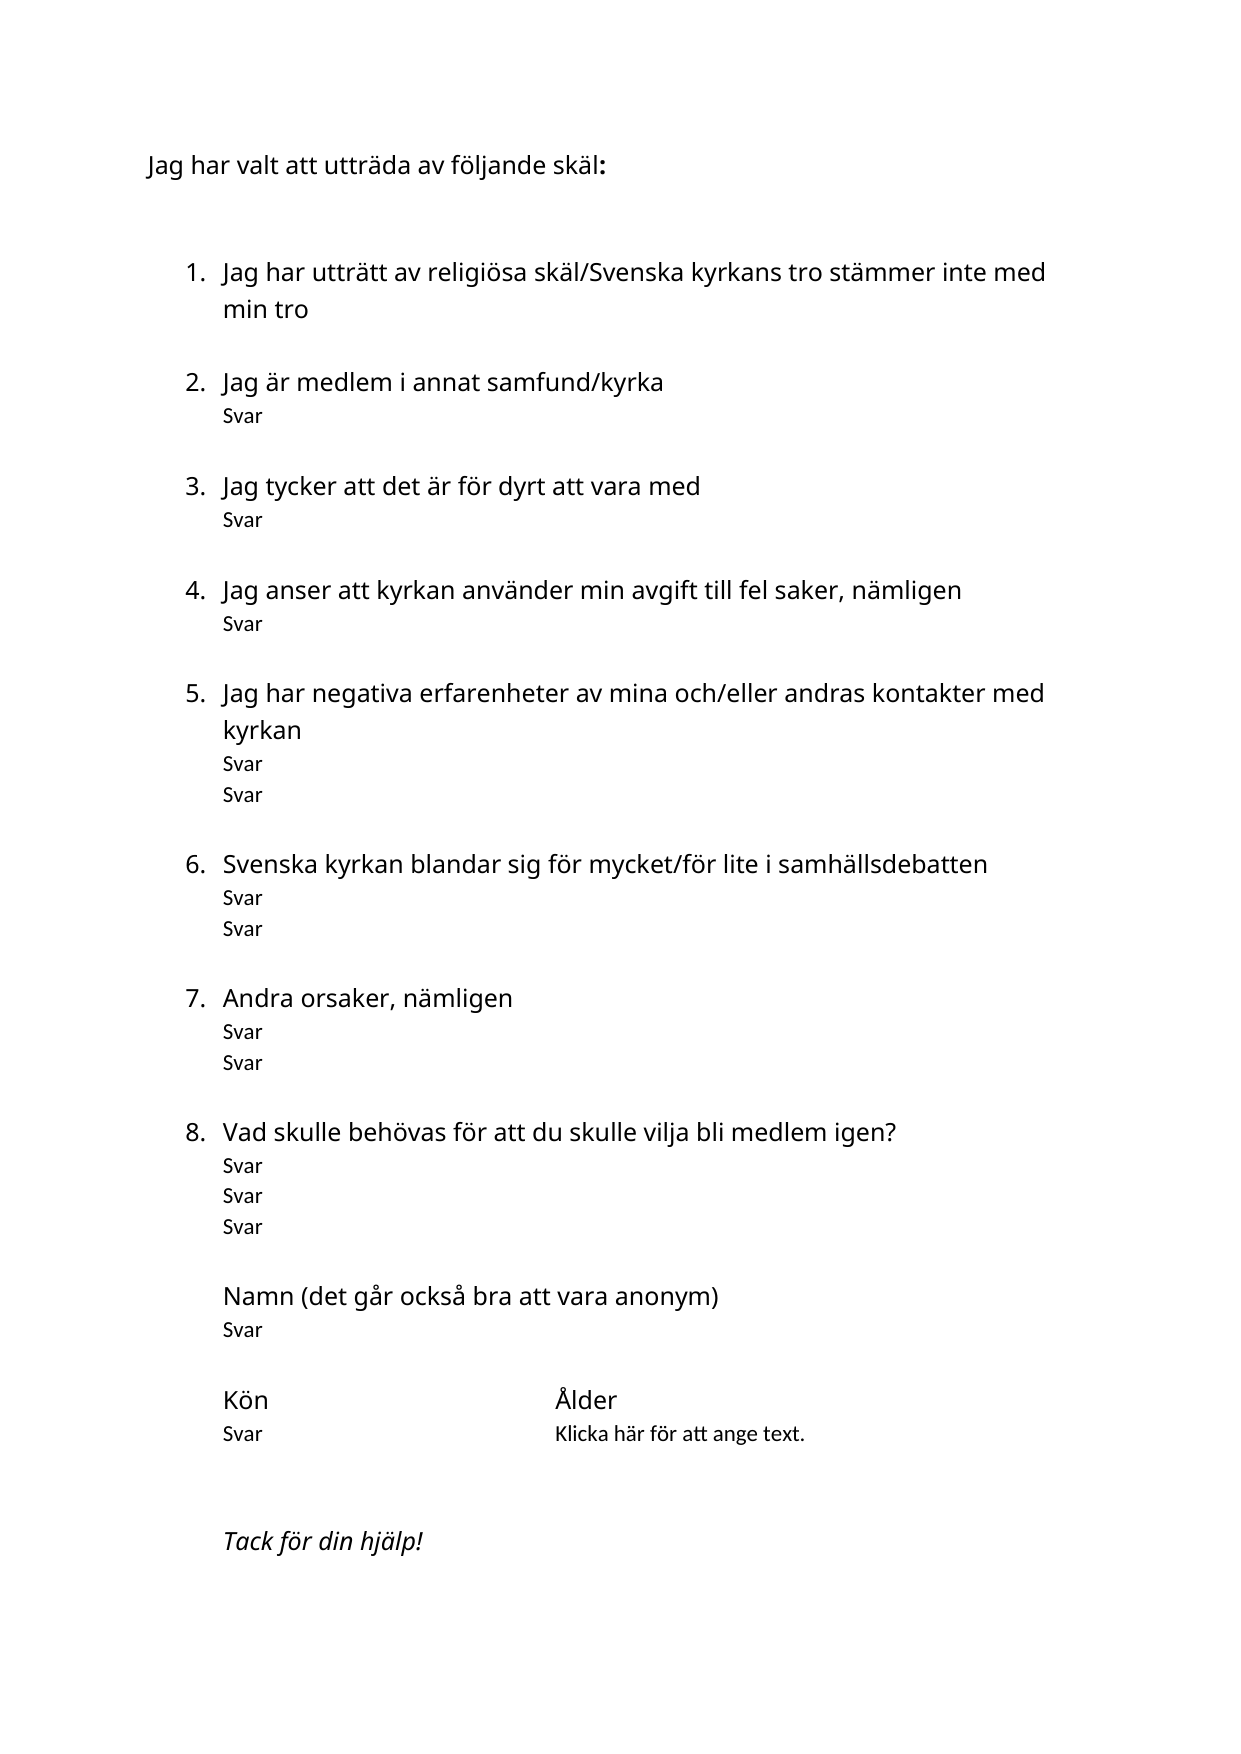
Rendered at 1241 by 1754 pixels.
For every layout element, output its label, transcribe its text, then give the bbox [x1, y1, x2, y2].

list Andra orsaker, nämligen [185, 981, 1093, 1015]
list Vad skulle behövas för att du skulle vilja bli medlem igen? [185, 1115, 1093, 1149]
list Kön Ålder [223, 1383, 1093, 1417]
list Jag anser att kyrkan använder min avgift till fel saker, nämligen [185, 572, 1093, 606]
list Namn (det går också bra att vara anonym) [223, 1279, 1093, 1313]
list Svenska kyrkan blandar sig för mycket/för lite i samhällsdebatten [185, 847, 1093, 881]
list Jag har negativa erfarenheter av mina och/eller andras kontakter med kyrkan [185, 676, 1093, 747]
list Jag är medlem i annat samfund/kyrka [185, 365, 1093, 399]
list Tack för din hjälp! [223, 1524, 1093, 1558]
list Jag tycker att det är för dyrt att vara med [185, 468, 1093, 503]
list Jag har utträtt av religiösa skäl/Svenska kyrkans tro stämmer inte med min tro [185, 254, 1093, 325]
text Jag har valt att utträda av följande skäl: [148, 148, 1093, 182]
